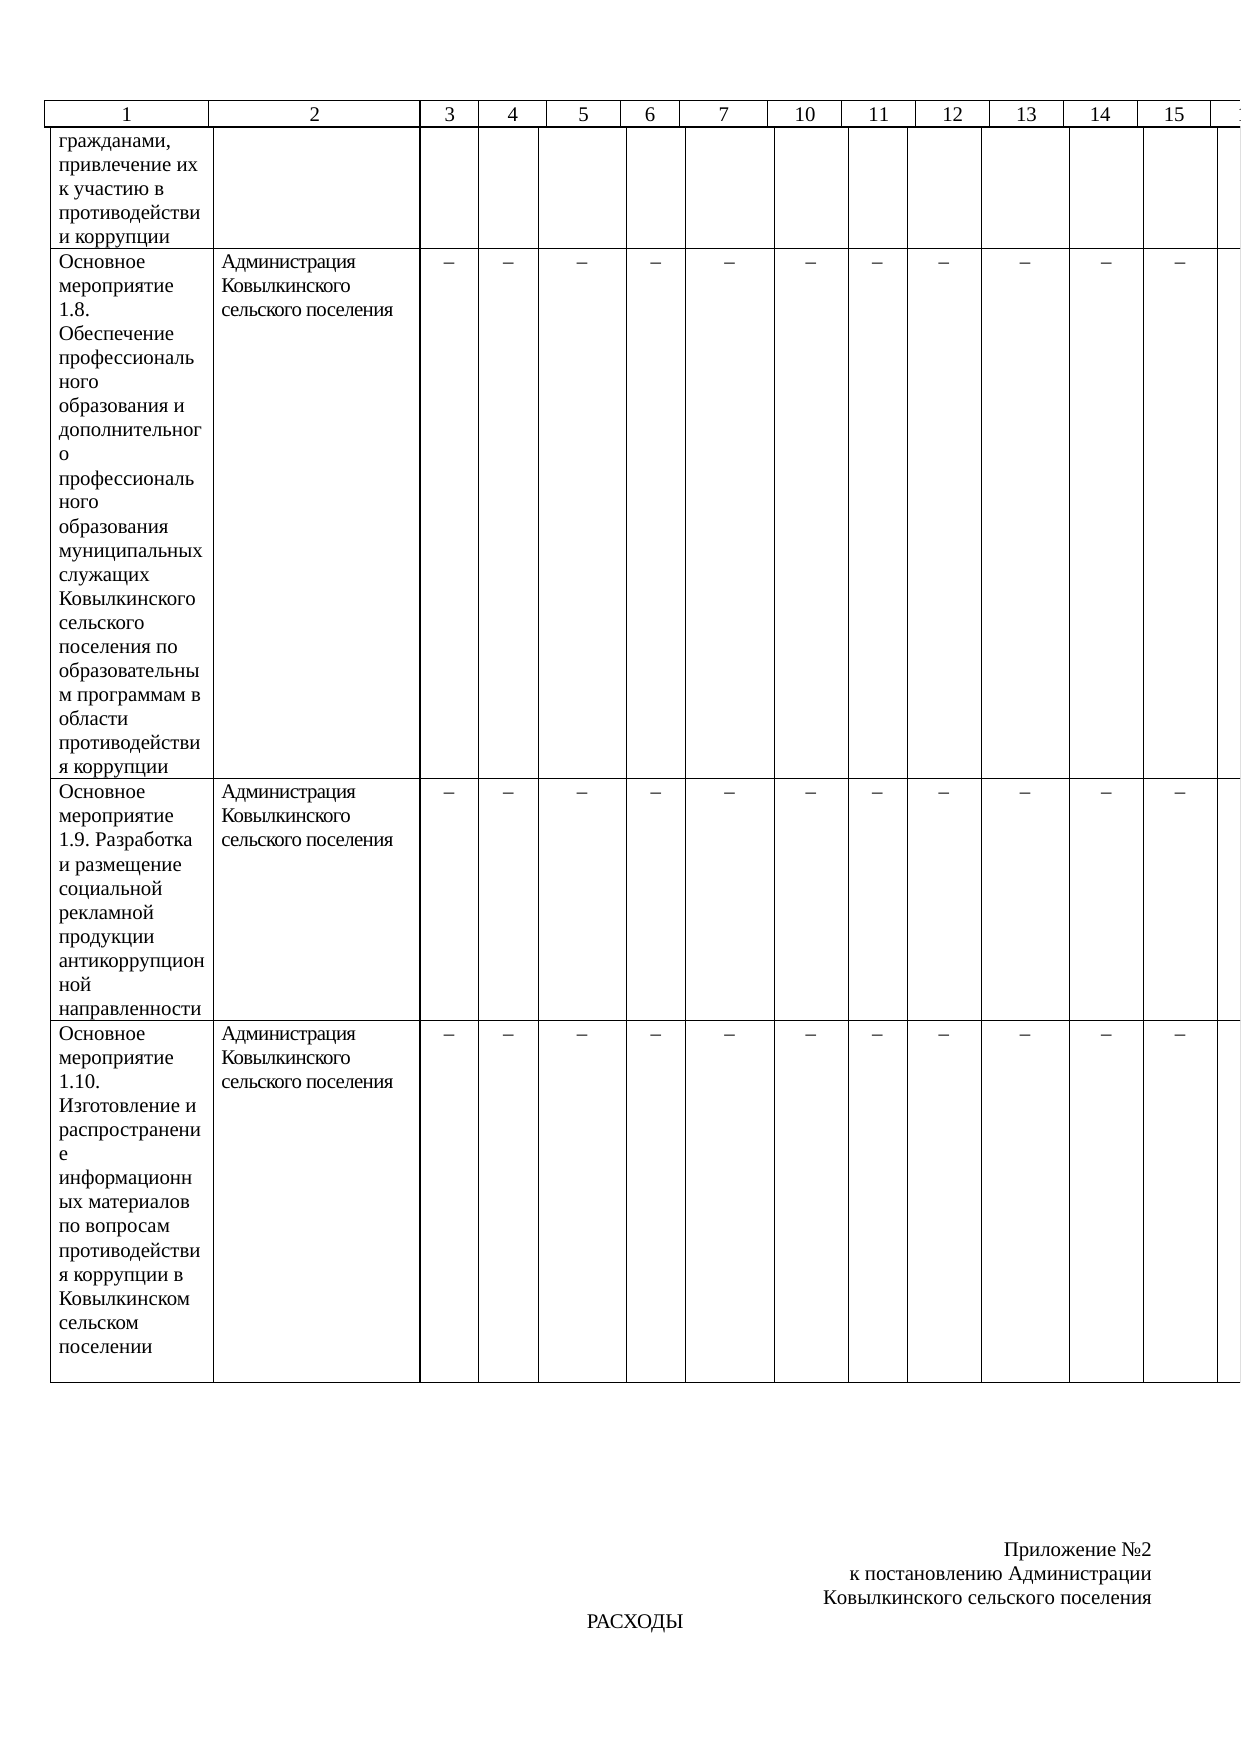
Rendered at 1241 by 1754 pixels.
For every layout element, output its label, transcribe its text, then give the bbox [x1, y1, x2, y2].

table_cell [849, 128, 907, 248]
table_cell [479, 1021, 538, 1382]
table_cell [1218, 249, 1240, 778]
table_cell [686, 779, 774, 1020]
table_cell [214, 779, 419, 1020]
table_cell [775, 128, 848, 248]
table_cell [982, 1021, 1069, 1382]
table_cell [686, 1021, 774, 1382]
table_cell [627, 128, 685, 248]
text РАСХОДЫ [118, 1609, 1152, 1633]
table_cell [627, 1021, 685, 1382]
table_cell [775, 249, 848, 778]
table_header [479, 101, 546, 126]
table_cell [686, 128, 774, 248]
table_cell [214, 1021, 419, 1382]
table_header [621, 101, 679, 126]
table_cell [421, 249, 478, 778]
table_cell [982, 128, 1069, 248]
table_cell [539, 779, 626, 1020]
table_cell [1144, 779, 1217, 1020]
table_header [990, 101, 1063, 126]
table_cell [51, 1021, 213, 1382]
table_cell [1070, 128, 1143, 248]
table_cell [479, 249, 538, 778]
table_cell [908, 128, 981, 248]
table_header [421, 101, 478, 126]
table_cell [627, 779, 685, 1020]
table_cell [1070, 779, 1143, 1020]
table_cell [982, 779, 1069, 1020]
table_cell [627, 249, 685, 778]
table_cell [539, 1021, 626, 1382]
text к постановлению Администрации [118, 1561, 1152, 1585]
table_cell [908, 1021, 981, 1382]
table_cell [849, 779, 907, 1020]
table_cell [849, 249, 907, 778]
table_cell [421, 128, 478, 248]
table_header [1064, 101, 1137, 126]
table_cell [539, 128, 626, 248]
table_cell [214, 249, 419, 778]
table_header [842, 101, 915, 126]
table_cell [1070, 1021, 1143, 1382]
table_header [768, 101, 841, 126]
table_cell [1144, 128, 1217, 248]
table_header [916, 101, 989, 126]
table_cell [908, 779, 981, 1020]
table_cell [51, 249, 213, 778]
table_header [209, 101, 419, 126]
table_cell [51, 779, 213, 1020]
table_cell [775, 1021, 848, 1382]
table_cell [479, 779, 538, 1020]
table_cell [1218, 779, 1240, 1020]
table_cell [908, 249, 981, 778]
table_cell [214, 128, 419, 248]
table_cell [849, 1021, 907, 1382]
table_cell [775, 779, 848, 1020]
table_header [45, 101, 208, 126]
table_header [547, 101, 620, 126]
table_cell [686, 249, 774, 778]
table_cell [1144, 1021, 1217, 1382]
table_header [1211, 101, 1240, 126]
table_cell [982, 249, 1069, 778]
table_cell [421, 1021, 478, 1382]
text Ковылкинского сельского поселения [118, 1585, 1152, 1609]
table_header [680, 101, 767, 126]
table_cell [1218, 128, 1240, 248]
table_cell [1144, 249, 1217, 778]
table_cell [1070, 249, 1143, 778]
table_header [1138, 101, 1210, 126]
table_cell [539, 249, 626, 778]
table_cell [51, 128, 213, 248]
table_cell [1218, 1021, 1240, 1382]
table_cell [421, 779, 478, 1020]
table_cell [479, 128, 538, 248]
text Приложение №2 [24, 1537, 1152, 1561]
